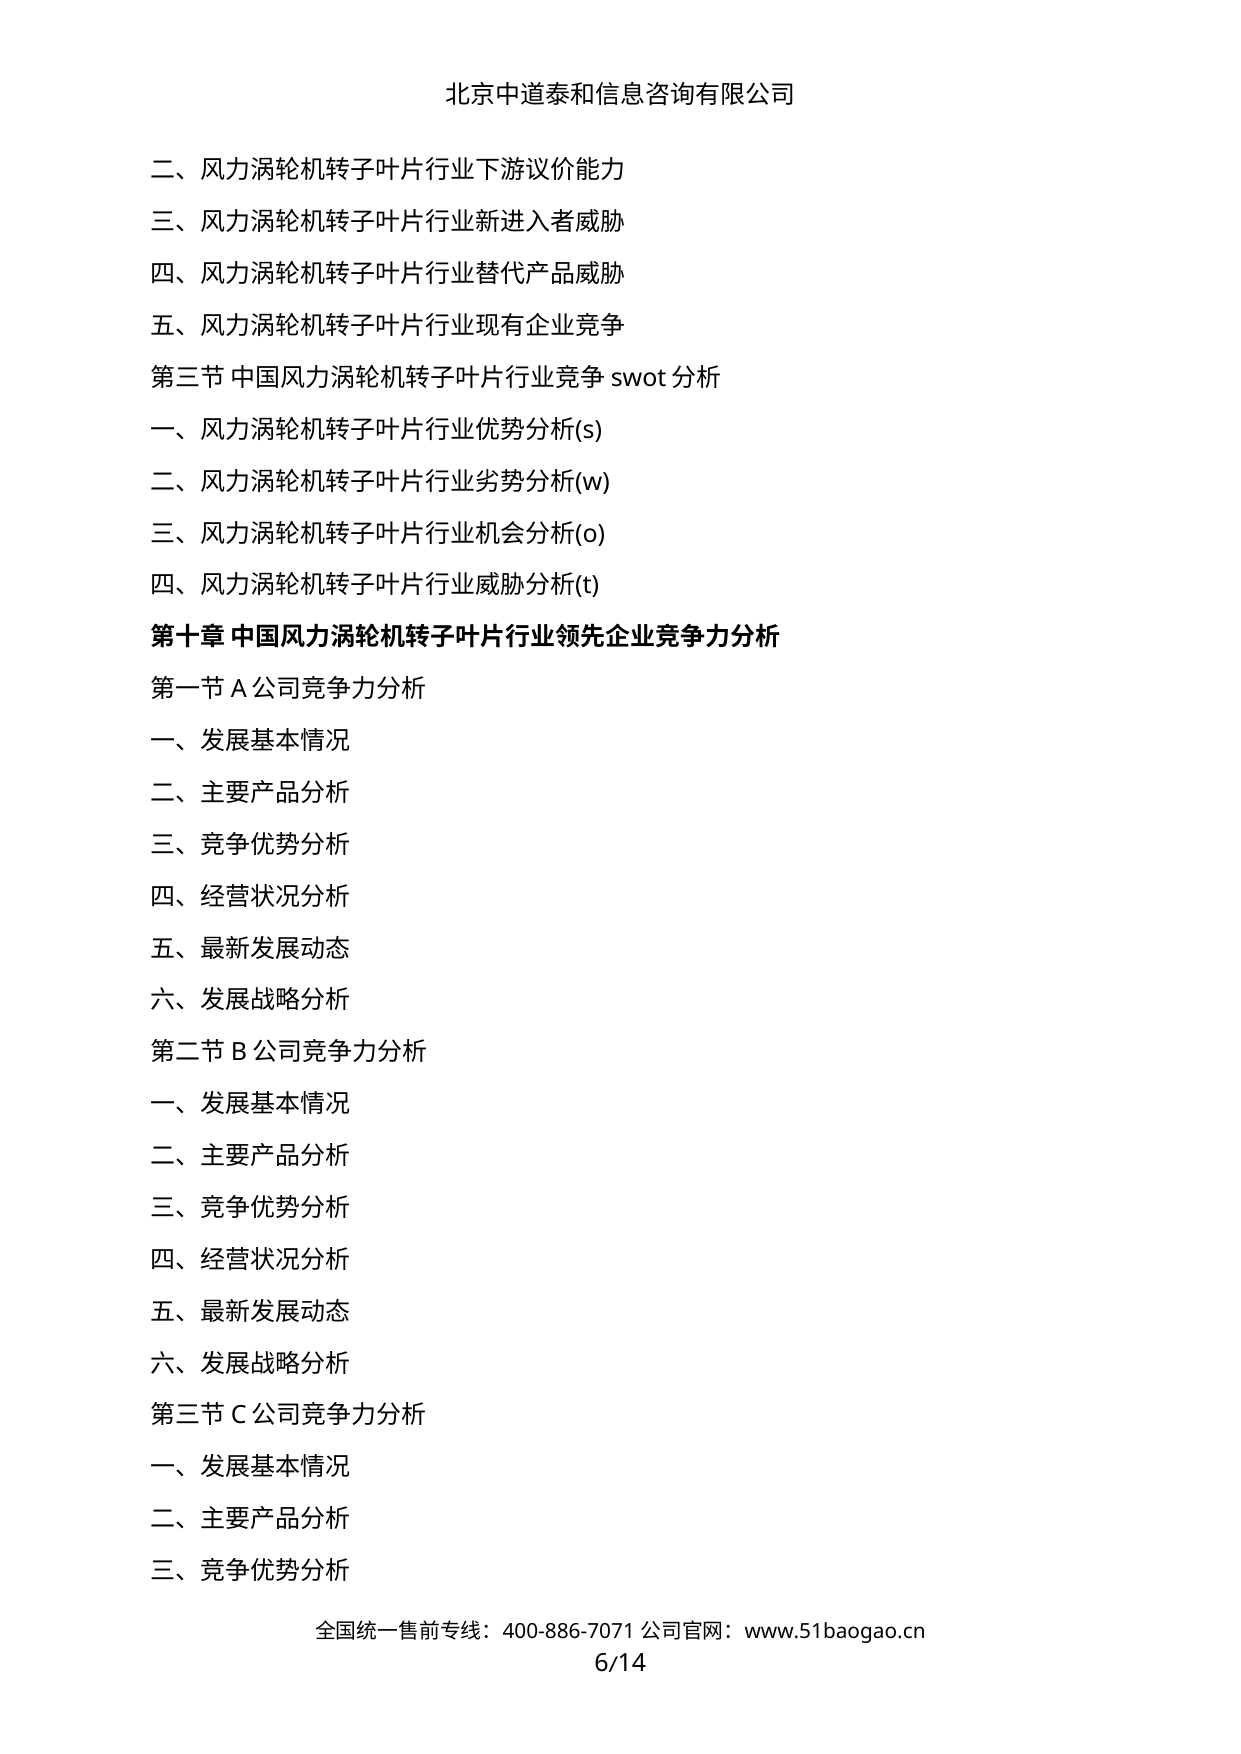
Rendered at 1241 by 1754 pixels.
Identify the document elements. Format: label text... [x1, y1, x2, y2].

text 三、竞争优势分析 [150, 1551, 1090, 1587]
text 五、最新发展动态 [150, 1291, 1090, 1327]
text 六、发展战略分析 [150, 1343, 1090, 1379]
text 一、发展基本情况 [150, 1447, 1090, 1483]
text 一、风力涡轮机转子叶片行业优势分析(s) [150, 409, 1090, 446]
text 三、风力涡轮机转子叶片行业新进入者威胁 [150, 202, 1090, 238]
text 一、发展基本情况 [150, 1084, 1090, 1120]
text 第二节 B公司竞争力分析 [150, 1032, 1090, 1068]
text 四、风力涡轮机转子叶片行业替代产品威胁 [150, 254, 1090, 290]
text 四、经营状况分析 [150, 876, 1090, 912]
text 三、风力涡轮机转子叶片行业机会分析(o) [150, 513, 1090, 549]
text 四、风力涡轮机转子叶片行业威胁分析(t) [150, 565, 1090, 601]
text 第十章 中国风力涡轮机转子叶片行业领先企业竞争力分析 [150, 617, 1090, 653]
text 六、发展战略分析 [150, 980, 1090, 1016]
text 第一节 A公司竞争力分析 [150, 669, 1090, 705]
text 一、发展基本情况 [150, 721, 1090, 757]
text 四、经营状况分析 [150, 1239, 1090, 1276]
text 二、风力涡轮机转子叶片行业下游议价能力 [150, 150, 1090, 186]
text 第三节 中国风力涡轮机转子叶片行业竞争swot分析 [150, 357, 1090, 394]
text 五、最新发展动态 [150, 928, 1090, 964]
text 二、主要产品分析 [150, 1499, 1090, 1535]
text 二、主要产品分析 [150, 772, 1090, 809]
text 二、主要产品分析 [150, 1136, 1090, 1172]
text 五、风力涡轮机转子叶片行业现有企业竞争 [150, 306, 1090, 342]
text 第三节 C公司竞争力分析 [150, 1395, 1090, 1431]
text 三、竞争优势分析 [150, 824, 1090, 861]
text 三、竞争优势分析 [150, 1187, 1090, 1224]
text 二、风力涡轮机转子叶片行业劣势分析(w) [150, 461, 1090, 497]
